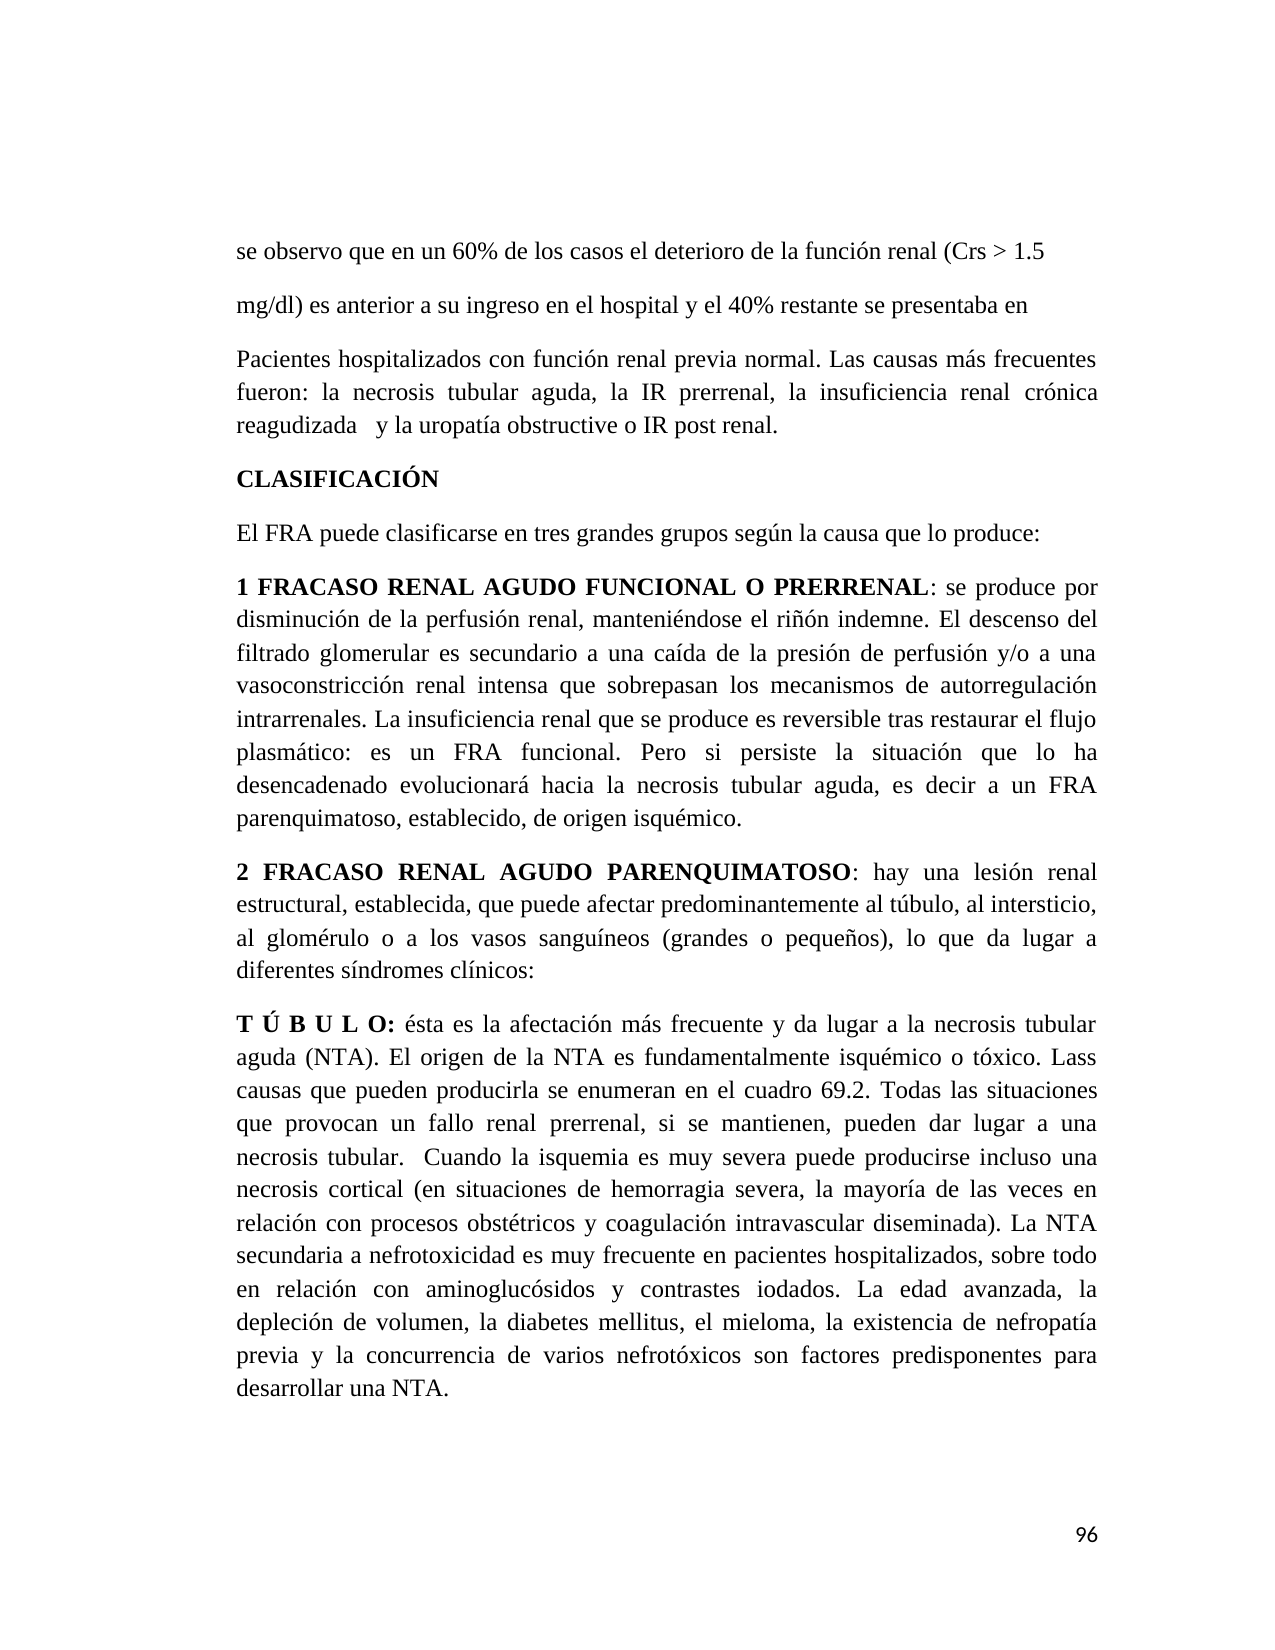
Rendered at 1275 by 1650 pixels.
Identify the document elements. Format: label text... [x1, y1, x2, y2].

text 2 FRACASO RENAL AGUDO PARENQUIMATOSO: hay una lesión renal estructural, establecida, que puede afectar predominantemente al túbulo, al intersticio, al glomérulo o a los vasos sanguíneos (grandes o pequeños), lo que da lugar a diferentes síndromes clínicos: [236, 857, 1098, 984]
text T Ú B U L O: ésta es la afectación más frecuente y da lugar a la necrosis tubular aguda (NTA). El origen de la NTA es fundamentalmente isquémico o tóxico. Lass causas que pueden producirla se enumeran en el cuadro 69.2. Todas las situaciones que provocan un fallo renal prerrenal, si se mantienen, pueden dar lugar a una necrosis tubular. Cuando la isquemia es muy severa puede producirse incluso una necrosis cortical (en situaciones de hemorragia severa, la mayoría de las veces en relación con procesos obstétricos y coagulación intravascular diseminada). La NTA secundaria a nefrotoxicidad es muy frecuente en pacientes hospitalizados, sobre todo en relación con aminoglucósidos y contrastes iodados. La edad avanzada, la depleción de volumen, la diabetes mellitus, el mieloma, la existencia de nefropatía previa y la concurrencia de varios nefrotóxicos son factores predisponentes para desarrollar una NTA. [236, 1009, 1098, 1401]
text se observo que en un 60% de los casos el deterioro de la función renal (Crs > 1.5 [236, 236, 1098, 265]
text El FRA puede clasificarse en tres grandes grupos según la causa que lo produce: [236, 518, 1098, 546]
text Pacientes hospitalizados con función renal previa normal. Las causas más frecuentes fueron: la necrosis tubular aguda, la IR prerrenal, la insuficiencia renal crónica reagudizada y la uropatía obstructive o IR post renal. [236, 344, 1098, 439]
text 1 FRACASO RENAL AGUDO FUNCIONAL O PRERRENAL: se produce por disminución de la perfusión renal, manteniéndose el riñón indemne. El descenso del filtrado glomerular es secundario a una caída de la presión de perfusión y/o a una vasoconstricción renal intensa que sobrepasan los mecanismos de autorregulación intrarrenales. La insuficiencia renal que se produce es reversible tras restaurar el flujo plasmático: es un FRA funcional. Pero si persiste la situación que lo ha desencadenado evolucionará hacia la necrosis tubular aguda, es decir a un FRA parenquimatoso, establecido, de origen isquémico. [236, 572, 1098, 831]
text mg/dl) es anterior a su ingreso en el hospital y el 40% restante se presentaba en [236, 290, 1098, 319]
text CLASIFICACIÓN [236, 464, 1098, 493]
